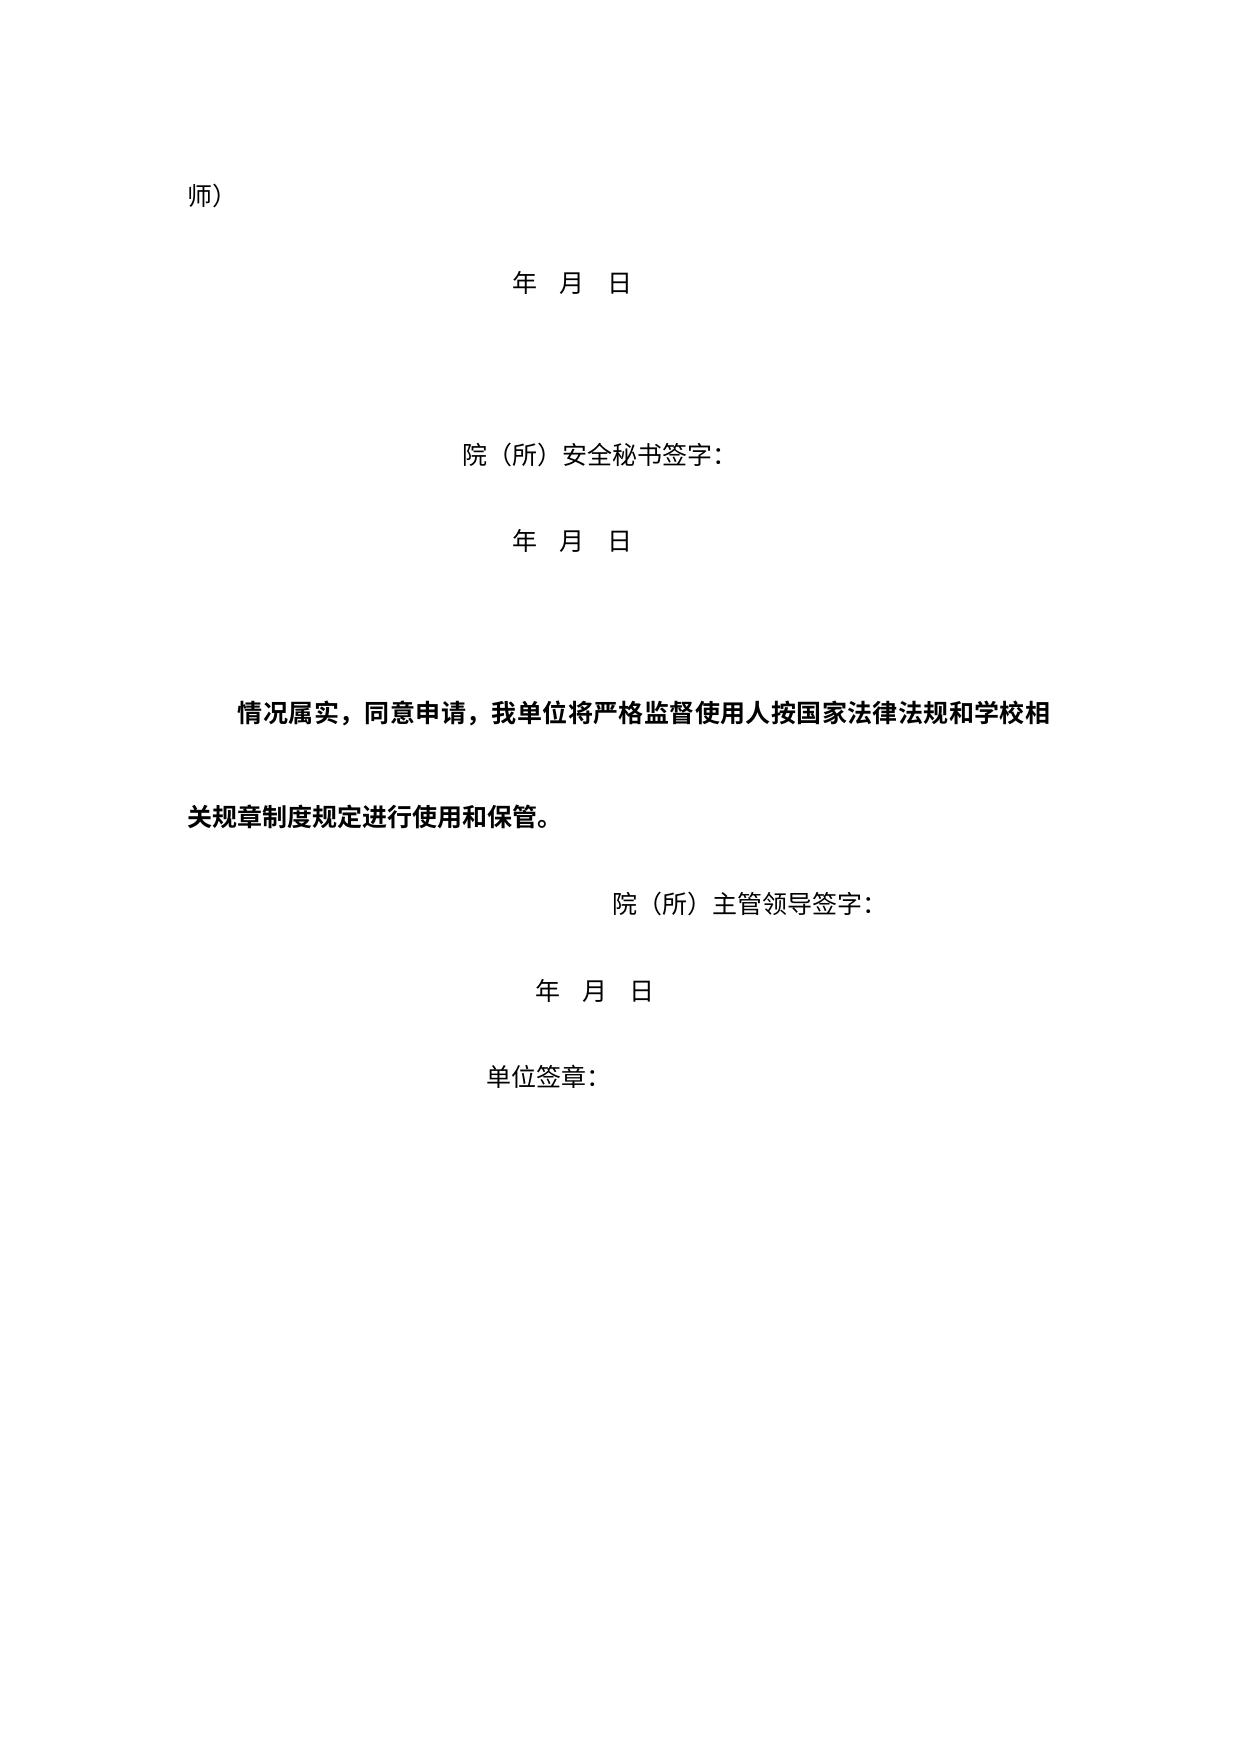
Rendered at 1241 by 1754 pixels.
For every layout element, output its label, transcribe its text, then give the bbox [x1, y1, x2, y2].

text 年 月 日 [187, 957, 1053, 1022]
text 年 月 日 [187, 249, 1053, 314]
text 年 月 日 [187, 507, 1053, 572]
text 院（所）安全秘书签字： [187, 421, 1053, 486]
text 单位签章： [187, 1043, 1053, 1108]
text 申请人签字：（限责任老师） [187, 162, 1053, 227]
text 院（所）主管领导签字： [187, 870, 1053, 935]
text 情况属实，同意申请，我单位将严格监督使用人按国家法律法规和学校相关规章制度规定进行使用和保管。 [187, 679, 1053, 848]
